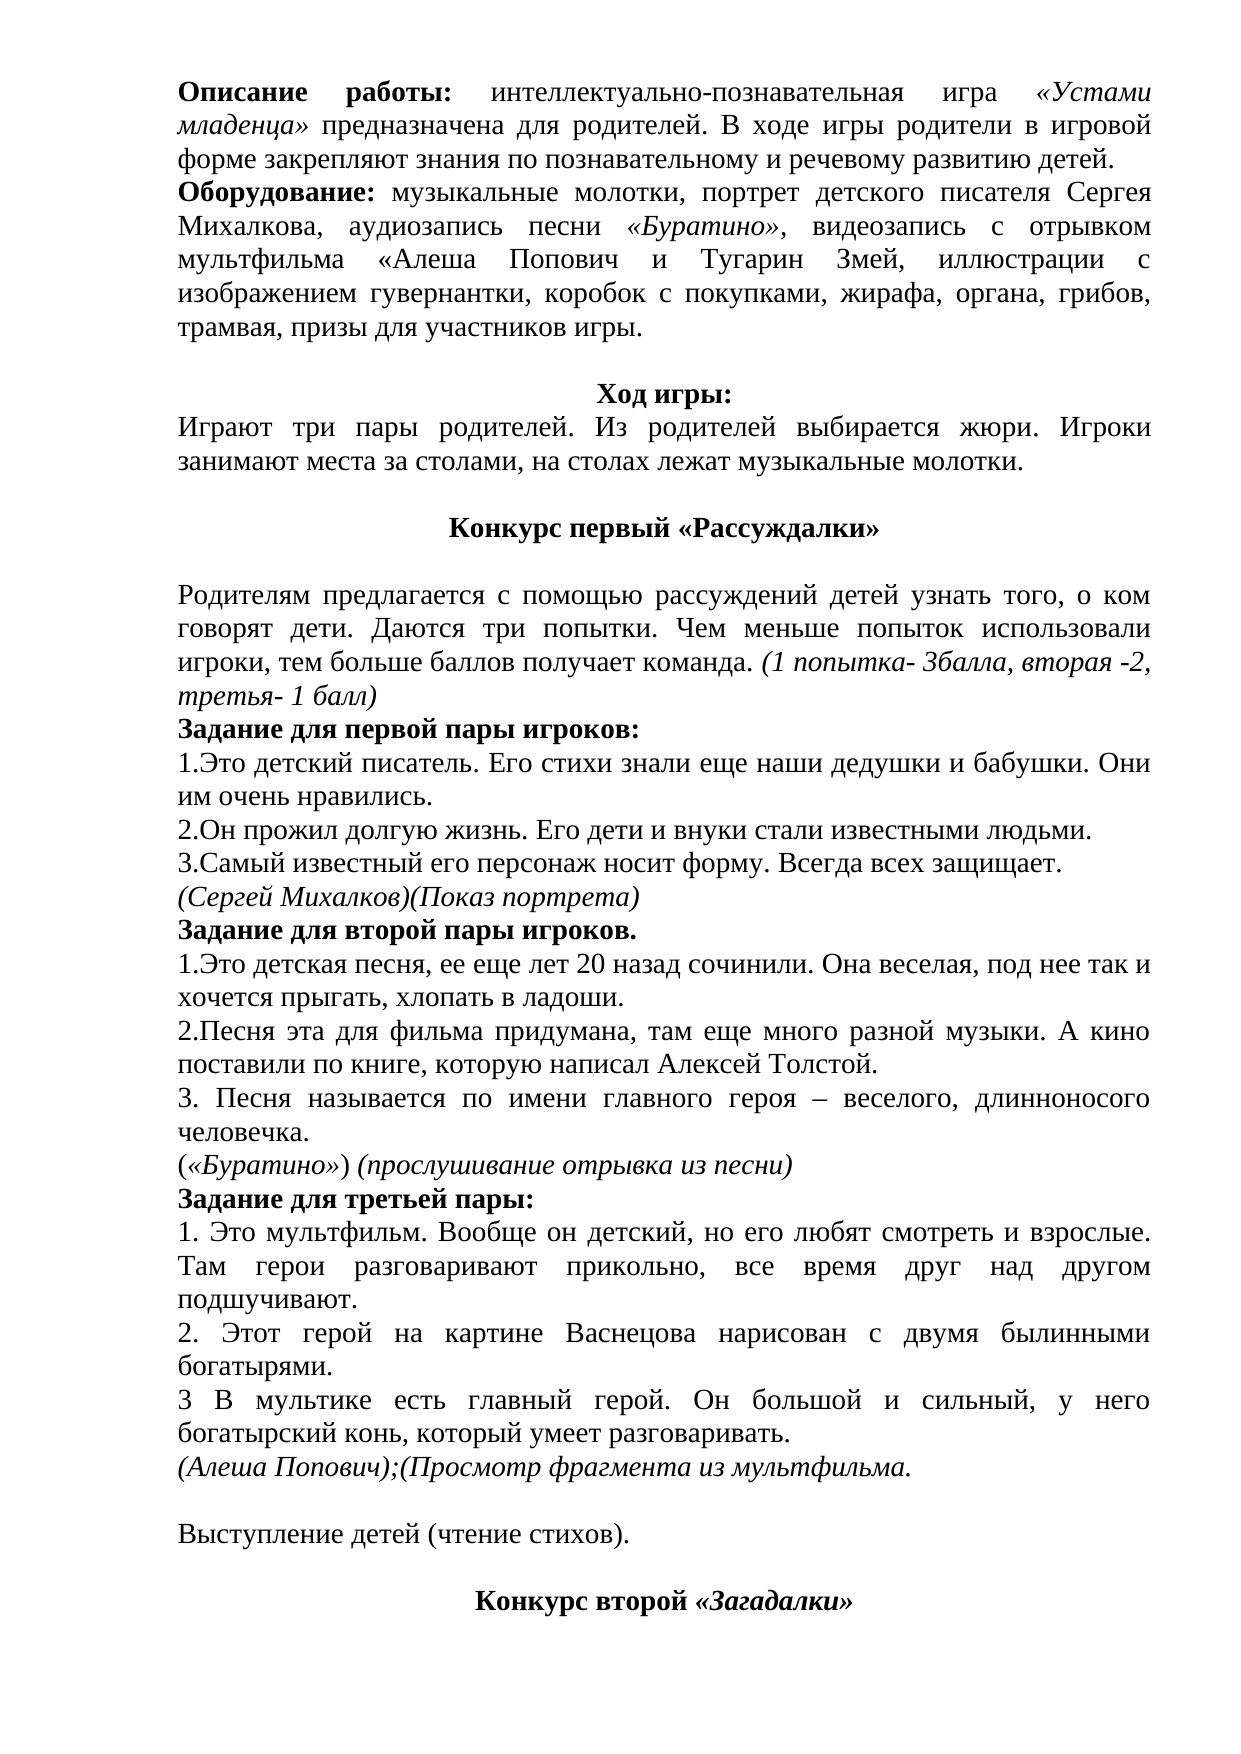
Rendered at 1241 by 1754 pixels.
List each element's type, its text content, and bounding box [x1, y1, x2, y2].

text Задание для первой пары игроков: [177, 711, 1152, 745]
text Родителям предлагается с помощью рассуждений детей узнать того, о ком говорят дети. Даются три попытки. Чем меньше попыток использовали игроки, тем больше баллов получает команда. (1 попытка- 3балла, вторая -2, третья- 1 балл) [177, 577, 1152, 711]
text 1.Это детская песня, ее еще лет 20 назад сочинили. Она веселая, под нее так и хочется прыгать, хлопать в ладоши. [177, 946, 1152, 1013]
text Выступление детей (чтение стихов). [177, 1516, 1152, 1550]
text (Алеша Попович);(Просмотр фрагмента из мультфильма. [177, 1449, 1152, 1483]
text Задание для третьей пары: [177, 1181, 1152, 1214]
text Конкурс первый «Рассуждалки» [177, 510, 1152, 543]
text («Буратино») (прослушивание отрывка из песни) [177, 1147, 1152, 1181]
text 3.Самый известный его персонаж носит форму. Всегда всех защищает. [177, 845, 1152, 879]
text 3. Песня называется по имени главного героя – веселого, длинноносого человечка. [177, 1080, 1152, 1147]
text 1.Это детский писатель. Его стихи знали еще наши дедушки и бабушки. Они им очень нравились. [177, 745, 1152, 812]
text 2.Он прожил долгую жизнь. Его дети и внуки стали известными людьми. [177, 812, 1152, 845]
text Описание работы: интеллектуально-познавательная игра «Устами младенца» предназначена для родителей. В ходе игры родители в игровой форме закрепляют знания по познавательному и речевому развитию детей. [177, 74, 1152, 174]
text Конкурс второй «Загадалки» [177, 1583, 1152, 1617]
text 2. Этот герой на картине Васнецова нарисован с двумя былинными богатырями. [177, 1315, 1152, 1382]
text 2.Песня эта для фильма придумана, там еще много разной музыки. А кино поставили по книге, которую написал Алексей Толстой. [177, 1013, 1152, 1080]
text Задание для второй пары игроков. [177, 912, 1152, 946]
text Играют три пары родителей. Из родителей выбирается жюри. Игроки занимают места за столами, на столах лежат музыкальные молотки. [177, 409, 1152, 476]
text (Сергей Михалков)(Показ портрета) [177, 879, 1152, 912]
text Ход игры: [177, 376, 1152, 409]
text 1. Это мультфильм. Вообще он детский, но его любят смотреть и взрослые. Там герои разговаривают прикольно, все время друг над другом подшучивают. [177, 1214, 1152, 1315]
text Оборудование: музыкальные молотки, портрет детского писателя Сергея Михалкова, аудиозапись песни «Буратино», видеозапись с отрывком мультфильма «Алеша Попович и Тугарин Змей, иллюстрации с изображением гувернантки, коробок с покупками, жирафа, органа, грибов, трамвая, призы для участников игры. [177, 174, 1152, 342]
text 3 В мультике есть главный герой. Он большой и сильный, у него богатырский конь, который умеет разговаривать. [177, 1382, 1152, 1449]
